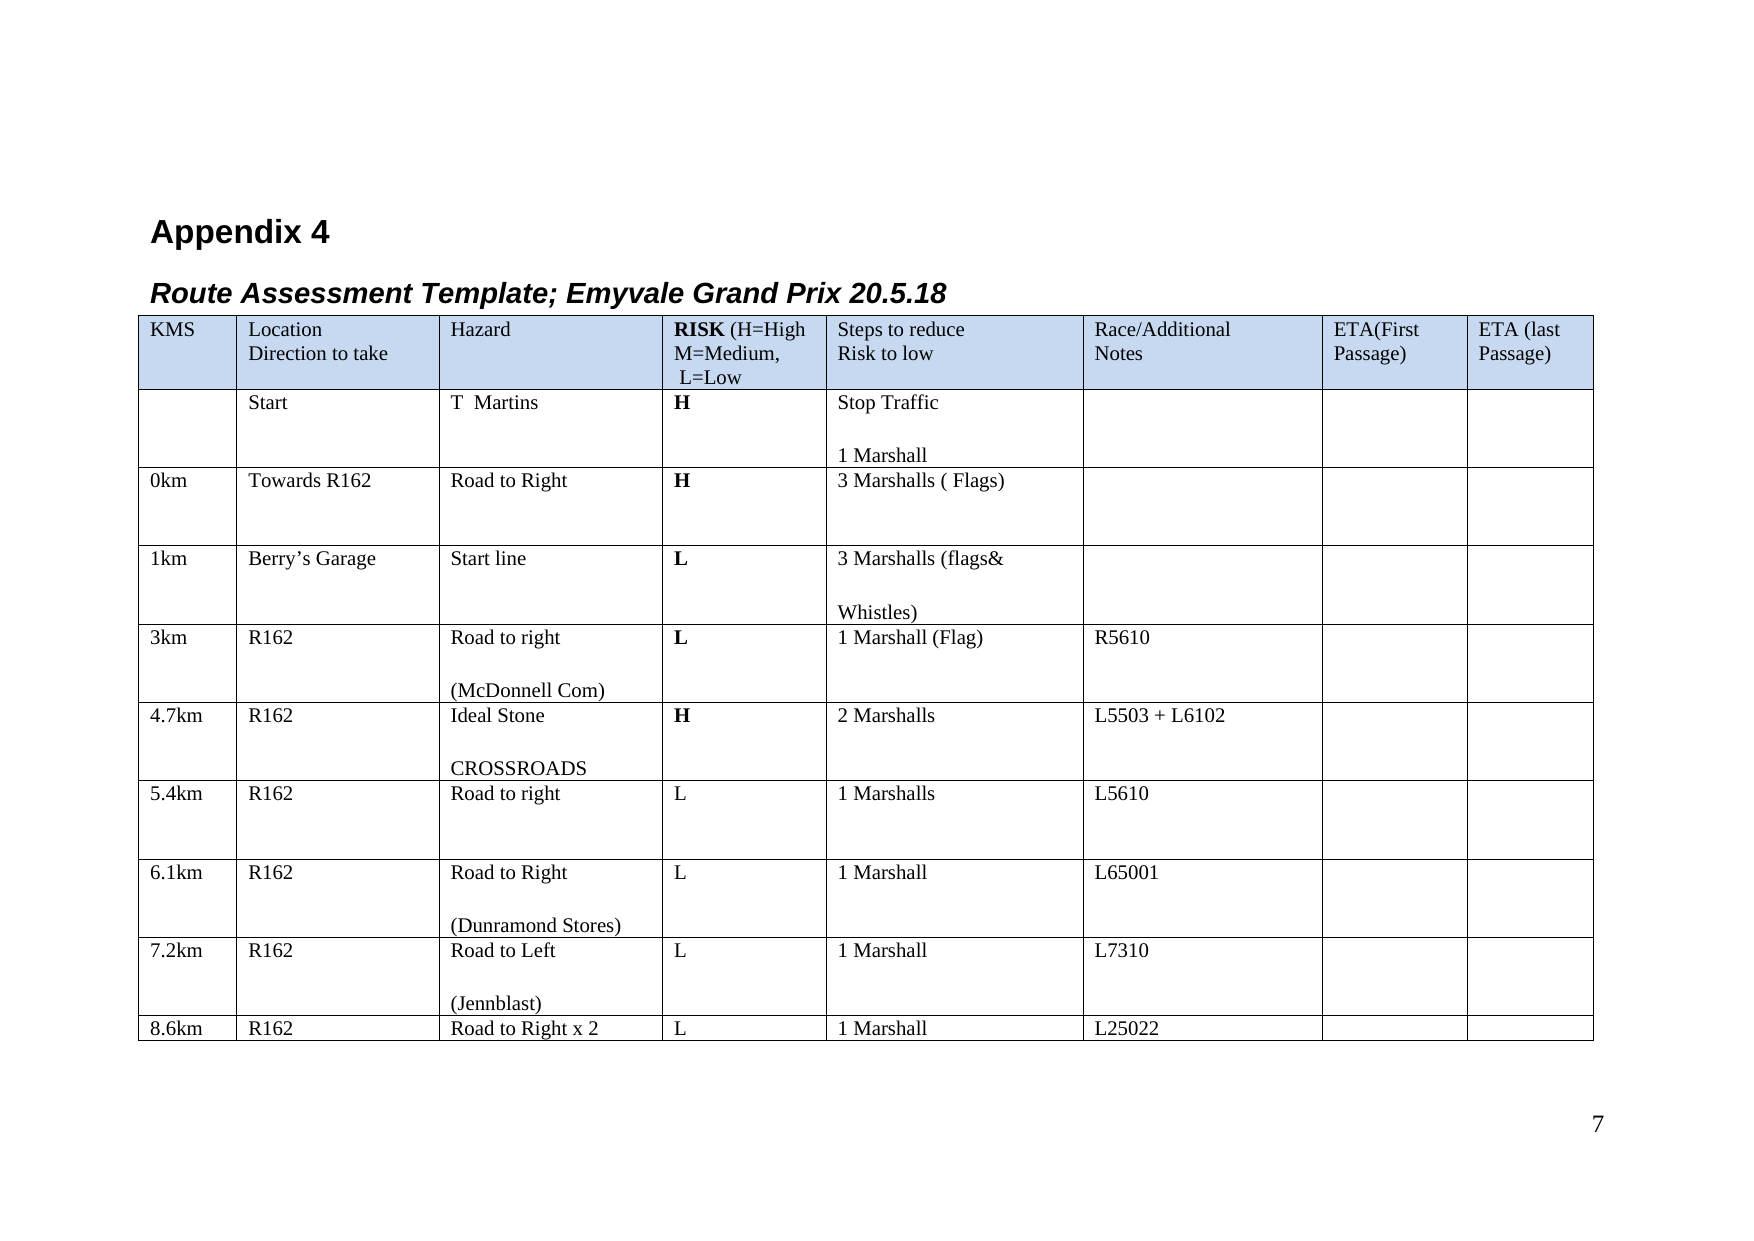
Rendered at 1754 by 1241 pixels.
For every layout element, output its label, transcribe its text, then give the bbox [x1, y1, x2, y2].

table_cell [1084, 546, 1322, 624]
table_cell L65001 [1084, 860, 1322, 937]
table_cell H [663, 390, 826, 467]
table_cell Road to Left (Jennblast) [440, 938, 662, 1015]
table_cell 4.7km [139, 703, 236, 780]
table_header ETA(First Passage) [1323, 316, 1467, 389]
table_cell Stop Traffic 1 Marshall [827, 390, 1083, 467]
table_cell 1 Marshall [827, 860, 1083, 937]
table_cell [139, 390, 236, 467]
table_cell [1323, 390, 1467, 467]
table_cell 3km [139, 625, 236, 702]
table_cell Road to Right [440, 468, 662, 545]
table_cell R162 [237, 703, 439, 780]
table_cell Road to right [440, 781, 662, 859]
table_cell L5503 + L6102 [1084, 703, 1322, 780]
table_cell L [663, 781, 826, 859]
table_cell R162 [237, 781, 439, 859]
table_cell Start [237, 390, 439, 467]
table_cell Start line [440, 546, 662, 624]
table_cell [1468, 546, 1593, 624]
table_cell 5.4km [139, 781, 236, 859]
table_cell [1468, 781, 1593, 859]
table_cell L [663, 860, 826, 937]
table_cell L7310 [1084, 938, 1322, 1015]
table_cell [1468, 390, 1593, 467]
table_cell L25022 [1084, 1016, 1322, 1040]
table_cell 0km [139, 468, 236, 545]
table_cell H [663, 703, 826, 780]
table_cell [1084, 468, 1322, 545]
table_cell [1468, 625, 1593, 702]
table_cell [1468, 468, 1593, 545]
table_cell [1323, 625, 1467, 702]
table_cell [1323, 860, 1467, 937]
subtitle Route Assessment Template; Emyvale Grand Prix 20.5.18 [150, 276, 1620, 309]
table_cell L [663, 625, 826, 702]
table_cell 1 Marshall [827, 938, 1083, 1015]
table_cell R5610 [1084, 625, 1322, 702]
table_cell L [663, 546, 826, 624]
table_cell R162 [237, 625, 439, 702]
table_cell [1323, 938, 1467, 1015]
table_cell Towards R162 [237, 468, 439, 545]
table_cell [1084, 390, 1322, 467]
table_cell L5610 [1084, 781, 1322, 859]
table_header KMS [139, 316, 236, 389]
table_header Location Direction to take [237, 316, 439, 389]
table_cell 1 Marshall [827, 1016, 1083, 1040]
table_cell Berry’s Garage [237, 546, 439, 624]
table_cell [1468, 938, 1593, 1015]
table_cell [1468, 1016, 1593, 1040]
table_cell [1323, 703, 1467, 780]
table_cell R162 [237, 860, 439, 937]
table_cell 2 Marshalls [827, 703, 1083, 780]
subtitle Appendix 4 [150, 212, 1604, 251]
table_cell 3 Marshalls ( Flags) [827, 468, 1083, 545]
table_cell Road to Right x 2 (Waddles) [440, 1016, 662, 1040]
table_cell 1 Marshall (Flag) [827, 625, 1083, 702]
table_header Race/Additional Notes [1084, 316, 1322, 389]
table_cell [1323, 468, 1467, 545]
table_header Hazard [440, 316, 662, 389]
table_cell L [663, 938, 826, 1015]
table_cell 8.6km [139, 1016, 236, 1040]
table_header Steps to reduce Risk to low [827, 316, 1083, 389]
table_cell [1468, 860, 1593, 937]
table_cell 1 Marshalls [827, 781, 1083, 859]
table_cell R162 [237, 1016, 439, 1040]
table_cell [1323, 781, 1467, 859]
table_cell 7.2km [139, 938, 236, 1015]
table_cell R162 [237, 938, 439, 1015]
table_cell [1468, 703, 1593, 780]
table_header ETA (last Passage) [1468, 316, 1593, 389]
table_header RISK (H=High M=Medium, L=Low [663, 316, 826, 389]
table_cell H [663, 468, 826, 545]
table_cell 6.1km [139, 860, 236, 937]
table_cell L [663, 1016, 826, 1040]
table_cell Ideal Stone CROSSROADS [440, 703, 662, 780]
table_cell Road to right (McDonnell Com) [440, 625, 662, 702]
table_cell 1km [139, 546, 236, 624]
table_cell 3 Marshalls (flags& Whistles) [827, 546, 1083, 624]
table_cell T Martins [440, 390, 662, 467]
table_cell [1323, 546, 1467, 624]
table_cell Road to Right (Dunramond Stores) [440, 860, 662, 937]
table_cell [1323, 1016, 1467, 1040]
